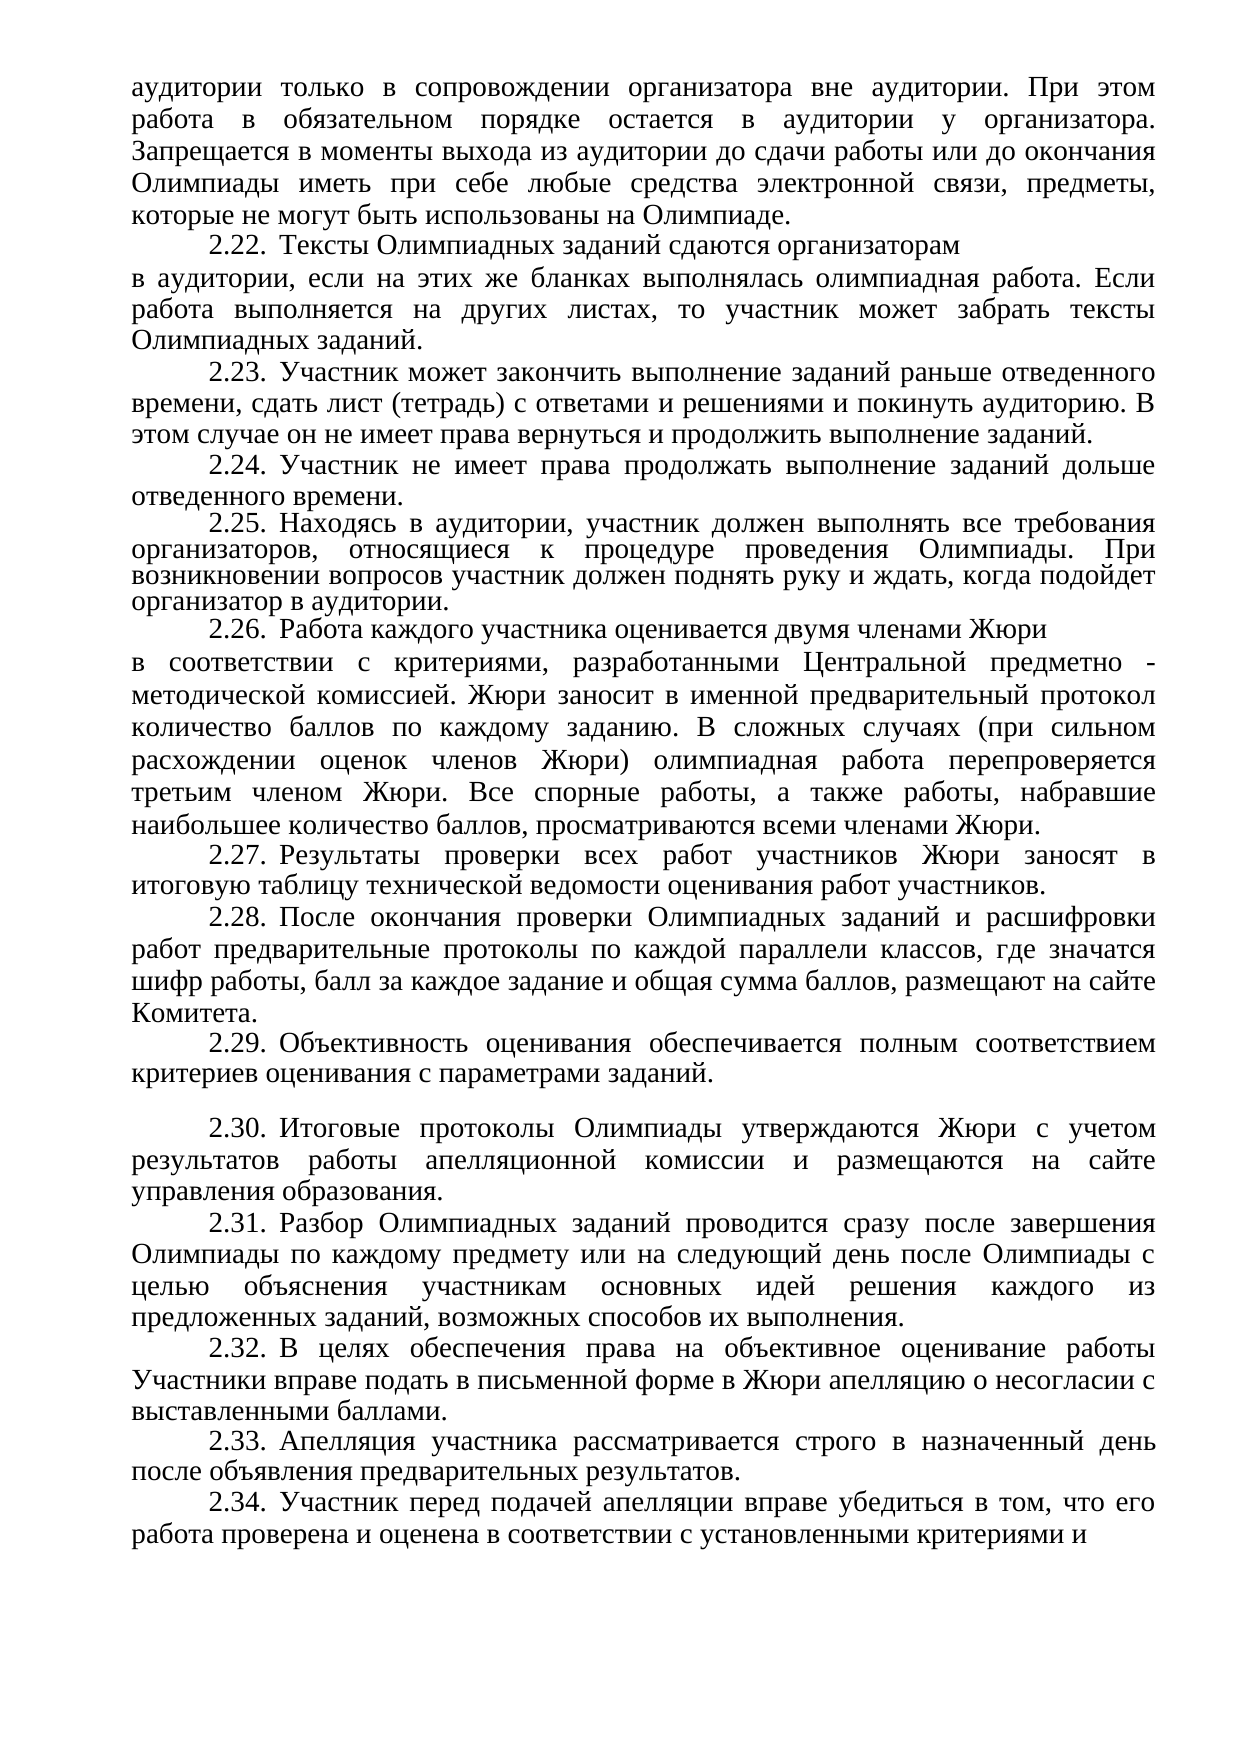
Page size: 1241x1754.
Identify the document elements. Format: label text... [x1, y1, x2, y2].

list Итоговые протоколы Олимпиады утверждаются Жюри с учетом результатов работы апелляционной комиссии и размещаются на сайте управления образования. [131, 1112, 1157, 1207]
list Тексты Олимпиадных заданий сдаются организаторам [131, 231, 1157, 260]
list Работа каждого участника оценивается двумя членами Жюри [131, 615, 1157, 644]
list Участник не имеет права продолжать выполнение заданий дольше отведенного времени. [131, 450, 1157, 511]
list Находясь в аудитории, участник должен выполнять все требования организаторов, относящиеся к процедуре проведения Олимпиады. При возникновении вопросов участник должен поднять руку и ждать, когда подойдет организатор в аудитории. [131, 511, 1157, 615]
text аудитории только в сопровождении организатора вне аудитории. При этом работа в обязательном порядке остается в аудитории у организатора. Запрещается в моменты выхода из аудитории до сдачи работы или до окончания Олимпиады иметь при себе любые средства электронной связи, предметы, которые не могут быть использованы на Олимпиаде. [131, 71, 1157, 231]
list Апелляция участника рассматривается строго в назначенный день после объявления предварительных результатов. [131, 1427, 1157, 1486]
list Участник может закончить выполнение заданий раньше отведенного времени, сдать лист (тетрадь) с ответами и решениями и покинуть аудиторию. В этом случае он не имеет права вернуться и продолжить выполнение заданий. [131, 356, 1157, 450]
list В целях обеспечения права на объективное оценивание работы Участники вправе подать в письменной форме в Жюри апелляцию о несогласии с выставленными баллами. [131, 1333, 1157, 1427]
text в аудитории, если на этих же бланках выполнялась олимпиадная работа. Если работа выполняется на других листах, то участник может забрать тексты Олимпиадных заданий. [131, 263, 1157, 356]
list Результаты проверки всех работ участников Жюри заносят в итоговую таблицу технической ведомости оценивания работ участников. [131, 841, 1157, 901]
list Участник перед подачей апелляции вправе убедиться в том, что его работа проверена и оценена в соответствии с установленными критериями и [131, 1486, 1157, 1550]
list Разбор Олимпиадных заданий проводится сразу после завершения Олимпиады по каждому предмету или на следующий день после Олимпиады с целью объяснения участникам основных идей решения каждого из предложенных заданий, возможных способов их выполнения. [131, 1207, 1157, 1333]
list Объективность оценивания обеспечивается полным соответствием критериев оценивания с параметрами заданий. [131, 1029, 1157, 1089]
list После окончания проверки Олимпиадных заданий и расшифровки работ предварительные протоколы по каждой параллели классов, где значатся шифр работы, балл за каждое задание и общая сумма баллов, размещают на сайте Комитета. [131, 901, 1157, 1029]
text в соответствии с критериями, разработанными Центральной предметно - методической комиссией. Жюри заносит в именной предварительный протокол количество баллов по каждому заданию. В сложных случаях (при сильном расхождении оценок членов Жюри) олимпиадная работа перепроверяется третьим членом Жюри. Все спорные работы, а также работы, набравшие наибольшее количество баллов, просматриваются всеми членами Жюри. [131, 646, 1157, 841]
